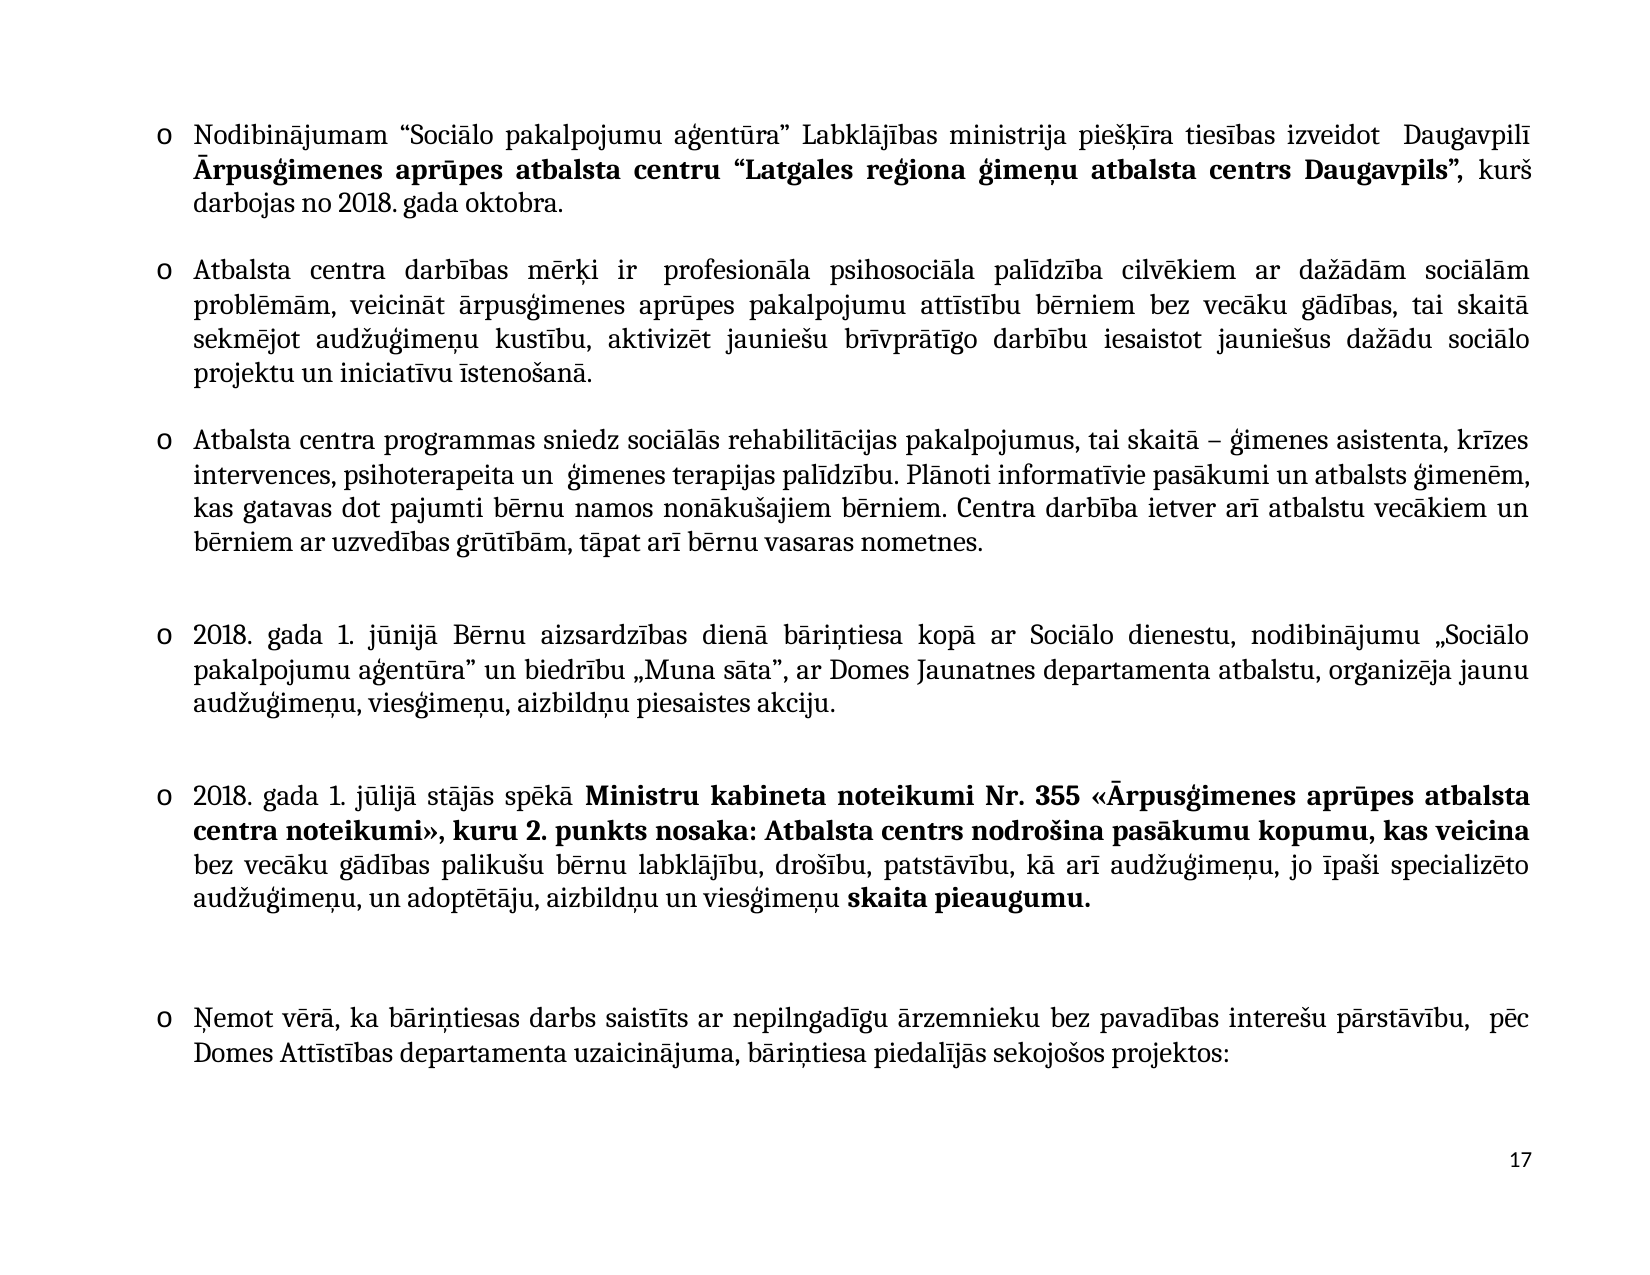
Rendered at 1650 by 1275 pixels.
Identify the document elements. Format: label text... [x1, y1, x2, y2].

list Atbalsta centra programmas sniedz sociālās rehabilitācijas pakalpojumus, tai skaitā – ģimenes asistenta, krīzes intervences, psihoterapeita un ģimenes terapijas palīdzību. Plānoti informatīvie pasākumi un atbalsts ģimenēm, kas gatavas dot pajumti bērnu namos nonākušajiem bērniem. Centra darbība ietver arī atbalstu vecākiem un bērniem ar uzvedības grūtībām, tāpat arī bērnu vasaras nometnes. [156, 423, 1532, 558]
list 2018. gada 1. jūnijā Bērnu aizsardzības dienā bāriņtiesa kopā ar Sociālo dienestu, nodibinājumu „Sociālo pakalpojumu aģentūra” un biedrību „Muna sāta”, ar Domes Jaunatnes departamenta atbalstu, organizēja jaunu audžuģimeņu, viesģimeņu, aizbildņu piesaistes akciju. [156, 618, 1532, 720]
list Nodibinājumam “Sociālo pakalpojumu aģentūra” Labklājības ministrija piešķīra tiesības izveidot Daugavpilī Ārpusģimenes aprūpes atbalsta centru “Latgales reģiona ģimeņu atbalsta centrs Daugavpils”, kurš darbojas no 2018. gada oktobra. [156, 118, 1532, 220]
list Ņemot vērā, ka bāriņtiesas darbs saistīts ar nepilngadīgu ārzemnieku bez pavadības interešu pārstāvību, pēc Domes Attīstības departamenta uzaicinājuma, bāriņtiesa piedalījās sekojošos projektos: [156, 1002, 1532, 1070]
list Atbalsta centra darbības mērķi ir profesionāla psihosociāla palīdzība cilvēkiem ar dažādām sociālām problēmām, veicināt ārpusģimenes aprūpes pakalpojumu attīstību bērniem bez vecāku gādības, tai skaitā sekmējot audžuģimeņu kustību, aktivizēt jauniešu brīvprātīgo darbību iesaistot jauniešus dažādu sociālo projektu un iniciatīvu īstenošanā. [156, 254, 1532, 389]
list 2018. gada 1. jūlijā stājās spēkā Ministru kabineta noteikumi Nr. 355 «Ārpusģimenes aprūpes atbalsta centra noteikumi», kuru 2. punkts nosaka: Atbalsta centrs nodrošina pasākumu kopumu, kas veicina bez vecāku gādības palikušu bērnu labklājību, drošību, patstāvību, kā arī audžuģimeņu, jo īpaši specializēto audžuģimeņu, un adoptētāju, aizbildņu un viesģimeņu skaita pieaugumu. [156, 779, 1532, 915]
